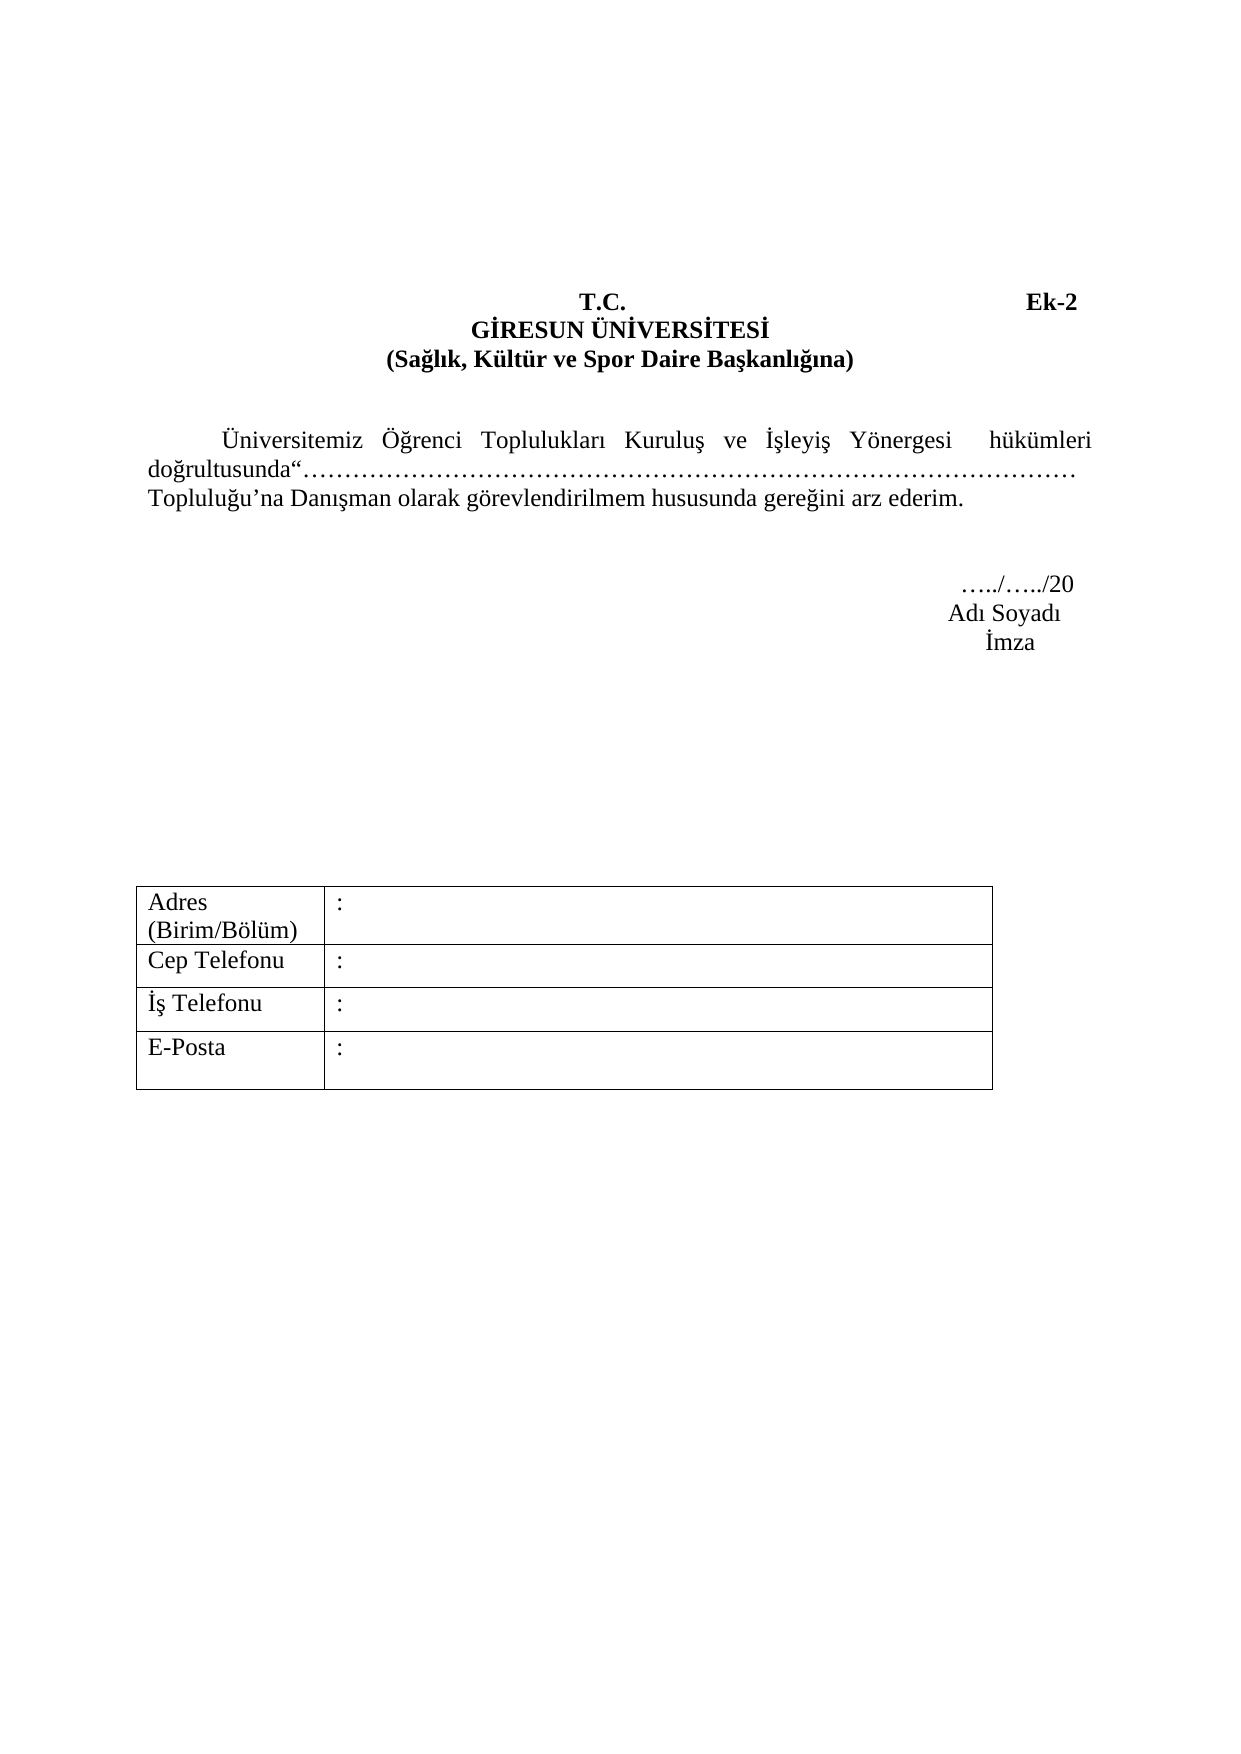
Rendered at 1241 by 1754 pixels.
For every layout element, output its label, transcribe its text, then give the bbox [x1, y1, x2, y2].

table_cell : [325, 1032, 992, 1089]
text GİRESUN ÜNİVERSİTESİ [148, 315, 1093, 344]
text Topluluğu’na Danışman olarak görevlendirilmem hususunda gereğini arz ederim. [148, 483, 1093, 512]
text Adı Soyadı [148, 598, 1093, 627]
text Üniversitemiz Öğrenci Toplulukları Kuruluş ve İşleyiş Yönergesi hükümleri doğrultusunda“………………………………………………………………………………… [148, 426, 1093, 483]
table_cell : [325, 945, 992, 987]
table_cell E-Posta [137, 1032, 324, 1089]
table_cell : [325, 988, 992, 1031]
text (Sağlık, Kültür ve Spor Daire Başkanlığına) [148, 344, 1093, 373]
table_cell Cep Telefonu [137, 945, 324, 987]
text …../…../20 [148, 569, 1093, 598]
text T.C. Ek-2 [148, 287, 1093, 315]
text İmza [148, 627, 1093, 656]
table_cell İş Telefonu [137, 988, 324, 1031]
table_header : [325, 887, 992, 944]
table_header Adres (Birim/Bölüm) [137, 887, 324, 944]
